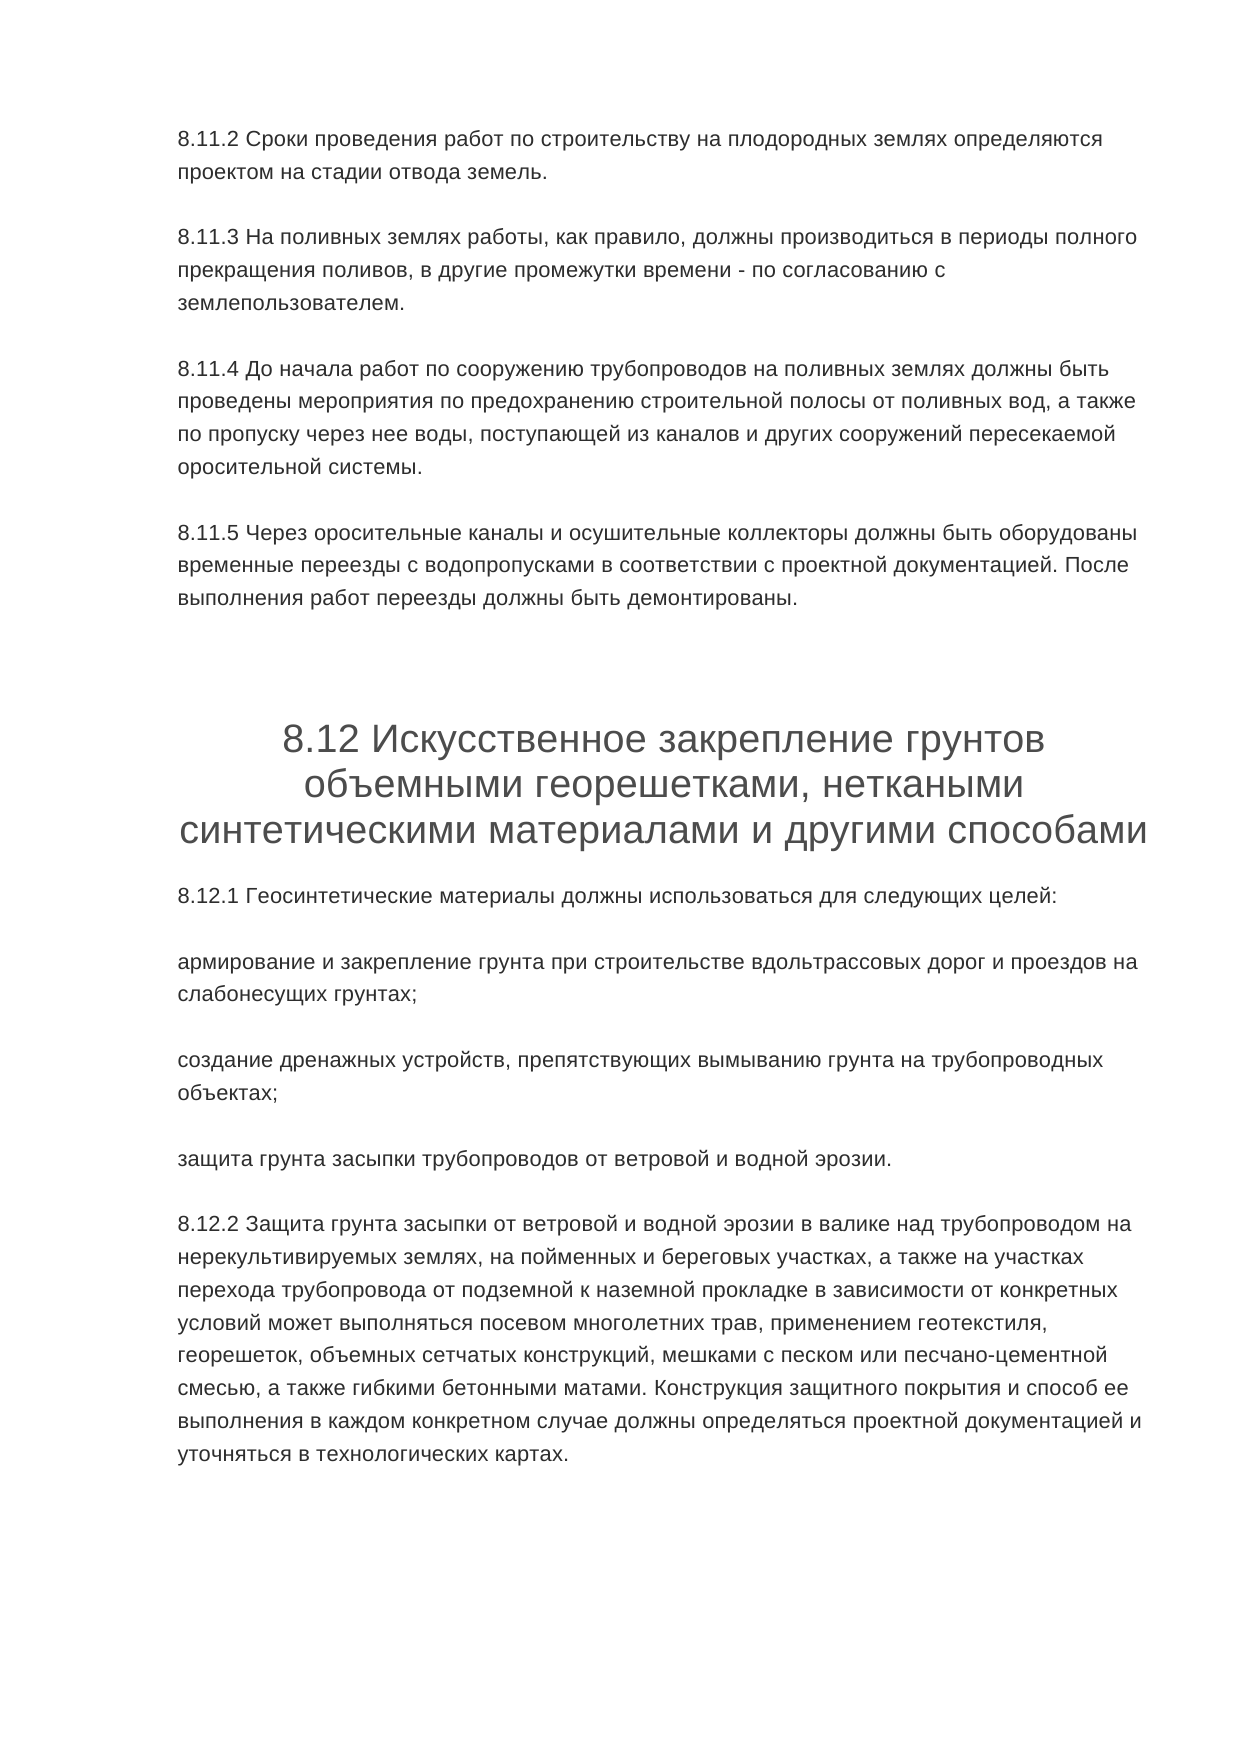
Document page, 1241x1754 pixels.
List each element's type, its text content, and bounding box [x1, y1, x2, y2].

text 8.11.3 На поливных землях работы, как правило, должны производиться в периоды полного прекращения поливов, в другие промежутки времени - по согласованию с землепользователем. [177, 217, 1152, 348]
text 8.11.4 До начала работ по сооружению трубопроводов на поливных землях должны быть проведены мероприятия по предохранению строительной полосы от поливных вод, а также по пропуску через нее воды, поступающей из каналов и других сооружений пересекаемой оросительной системы. [177, 348, 1152, 512]
text 8.12.2 Защита грунта засыпки от ветровой и водной эрозии в валике над трубопроводом на нерекультивируемых землях, на пойменных и береговых участках, а также на участках перехода трубопровода от подземной к наземной прокладке в зависимости от конкретных условий может выполняться посевом многолетних трав, применением геотекстиля, георешеток, объемных сетчатых конструкций, мешками с песком или песчано-цементной смесью, а также гибкими бетонными матами. Конструкция защитного покрытия и способ ее выполнения в каждом конкретном случае должны определяться проектной документацией и уточняться в технологических картах. [177, 1203, 1152, 1532]
text 8.12.1 Геосинтетические материалы должны использоваться для следующих целей: армирование и закрепление грунта при строительстве вдольтрассовых дорог и проездов на слабонесущих грунтах; создание дренажных устройств, препятствующих вымыванию грунта на трубопроводных объектах; защита грунта засыпки трубопроводов от ветровой и водной эрозии. [177, 875, 1152, 1203]
text 8.11.2 Сроки проведения работ по строительству на плодородных землях определяются проектом на стадии отвода земель. [177, 118, 1152, 217]
text 8.12 Искусственное закрепление грунтов объемными георешетками, неткаными синтетическими материалами и другими способами [177, 715, 1152, 852]
text 8.11.5 Через оросительные каналы и осушительные коллекторы должны быть оборудованы временные переезды с водопропусками в соответствии с проектной документацией. После выполнения работ переезды должны быть демонтированы. [177, 512, 1152, 676]
